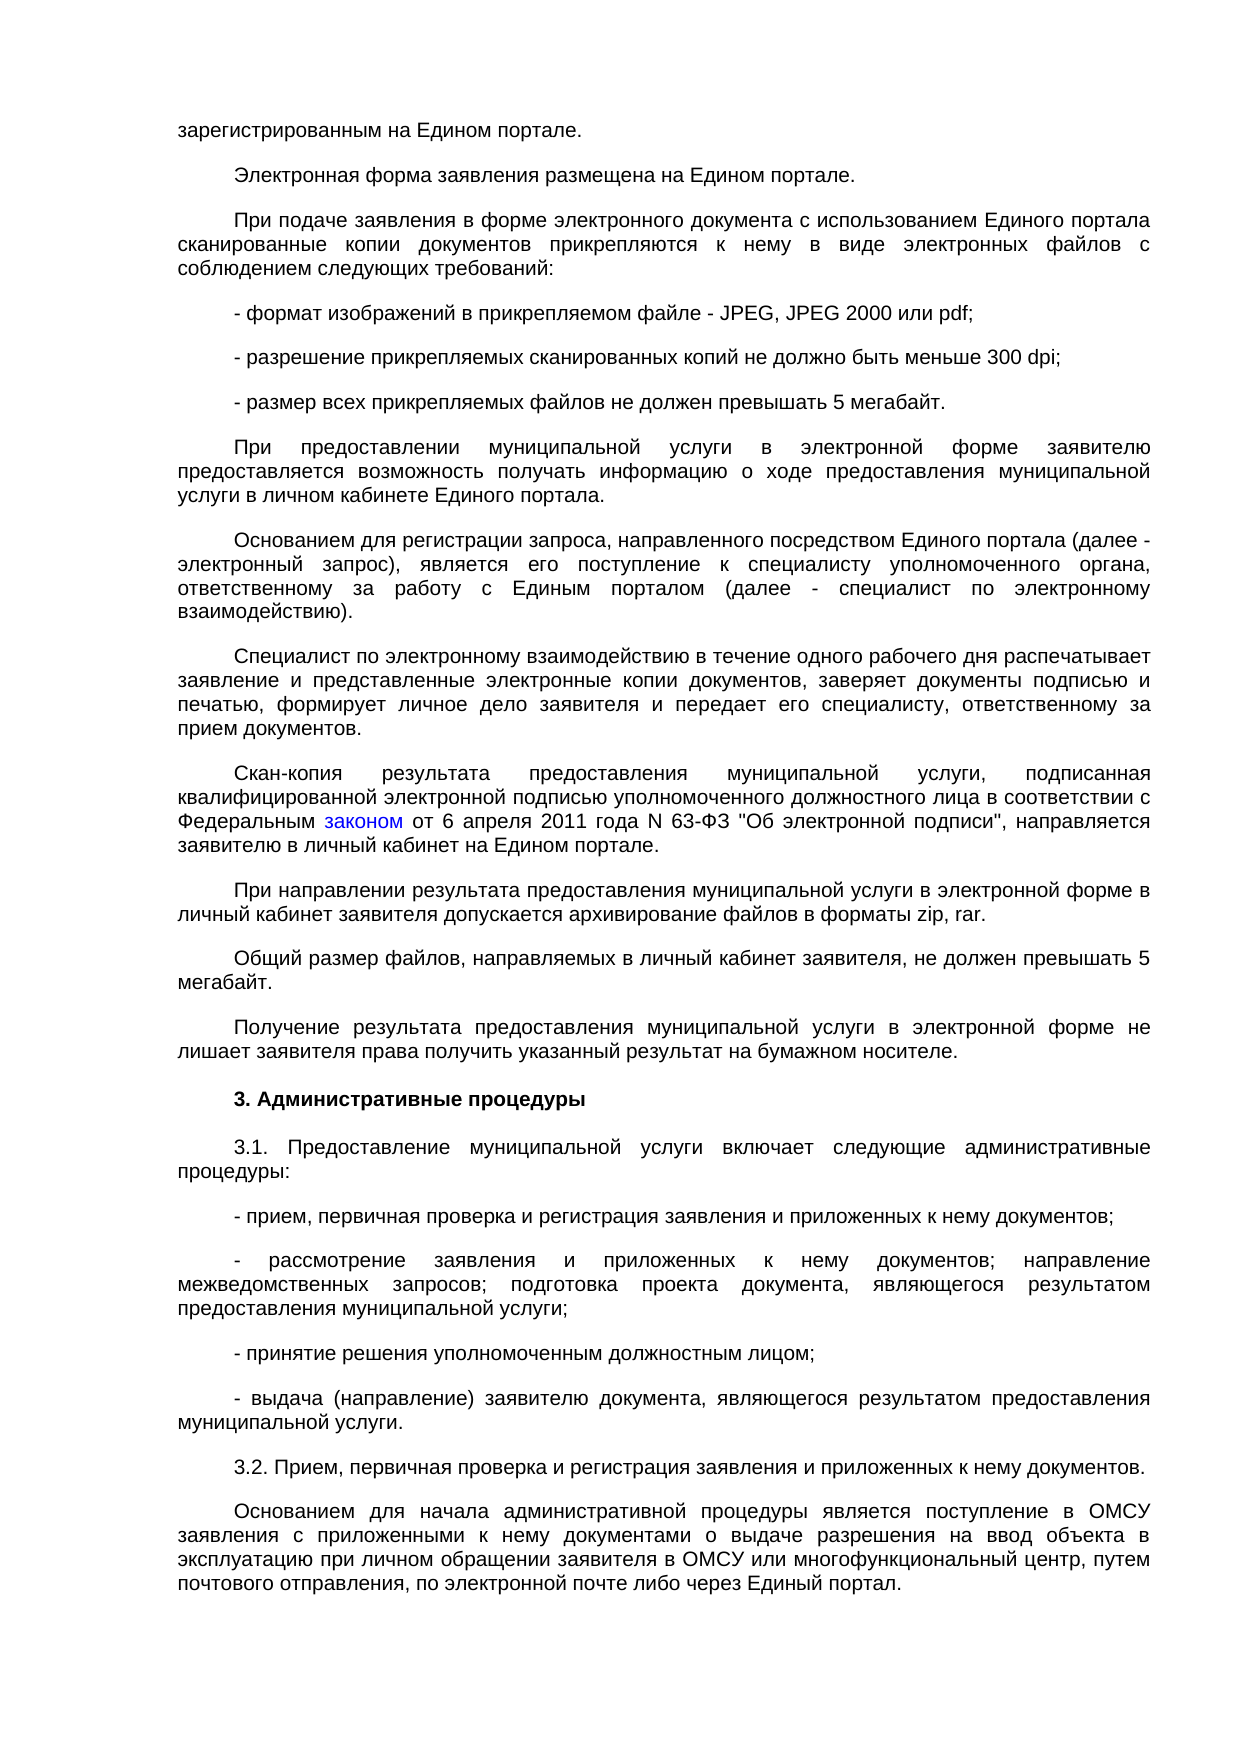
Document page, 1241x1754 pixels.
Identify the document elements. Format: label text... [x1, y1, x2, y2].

text Общий размер файлов, направляемых в личный кабинет заявителя, не должен превышать 5 мегабайт. [177, 946, 1152, 994]
text - рассмотрение заявления и приложенных к нему документов; направление межведомственных запросов; подготовка проекта документа, являющегося результатом предоставления муниципальной услуги; [177, 1248, 1152, 1320]
text - принятие решения уполномоченным должностным лицом; [177, 1341, 1152, 1365]
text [177, 118, 1152, 142]
text При направлении результата предоставления муниципальной услуги в электронной форме в личный кабинет заявителя допускается архивирование файлов в форматы zip, rar. [177, 877, 1152, 925]
text Получение результата предоставления муниципальной услуги в электронной форме не лишает заявителя права получить указанный результат на бумажном носителе. [177, 1015, 1152, 1063]
text 3.1. Предоставление муниципальной услуги включает следующие административные процедуры: [177, 1135, 1152, 1183]
text При подаче заявления в форме электронного документа с использованием Единого портала сканированные копии документов прикрепляются к нему в виде электронных файлов с соблюдением следующих требований: [177, 208, 1152, 279]
text - формат изображений в прикрепляемом файле - JPEG, JPEG 2000 или pdf; [177, 300, 1152, 324]
text - прием, первичная проверка и регистрация заявления и приложенных к нему документов; [177, 1203, 1152, 1227]
text Электронная форма заявления размещена на Едином портале. [177, 163, 1152, 187]
text Основанием для регистрации запроса, направленного посредством Единого портала (далее - электронный запрос), является его поступление к специалисту уполномоченного органа, ответственному за работу с Единым порталом (далее - специалист по электронному взаимодействию). [177, 527, 1152, 623]
text При предоставлении муниципальной услуги в электронной форме заявителю предоставляется возможность получать информацию о ходе предоставления муниципальной услуги в личном кабинете Единого портала. [177, 435, 1152, 507]
text Основанием для начала административной процедуры является поступление в ОМСУ заявления с приложенными к нему документами о выдаче разрешения на ввод объекта в эксплуатацию при личном обращении заявителя в ОМСУ или многофункциональный центр, путем почтового отправления, по электронной почте либо через Единый портал. [177, 1499, 1152, 1595]
text - выдача (направление) заявителю документа, являющегося результатом предоставления муниципальной услуги. [177, 1386, 1152, 1434]
text 3.2. Прием, первичная проверка и регистрация заявления и приложенных к нему документов. [177, 1454, 1152, 1478]
text - разрешение прикрепляемых сканированных копий не должно быть меньше 300 dpi; [177, 345, 1152, 369]
text Скан-копия результата предоставления муниципальной услуги, подписанная квалифицированной электронной подписью уполномоченного должностного лица в соответствии с Федеральным законом от 6 апреля 2011 года N 63-ФЗ "Об электронной подписи", направляется заявителю в личный кабинет на Едином портале. [177, 761, 1152, 857]
text Специалист по электронному взаимодействию в течение одного рабочего дня распечатывает заявление и представленные электронные копии документов, заверяет документы подписью и печатью, формирует личное дело заявителя и передает его специалисту, ответственному за прием документов. [177, 644, 1152, 740]
title 3. Административные процедуры [177, 1087, 1152, 1111]
text - размер всех прикрепляемых файлов не должен превышать 5 мегабайт. [177, 390, 1152, 414]
